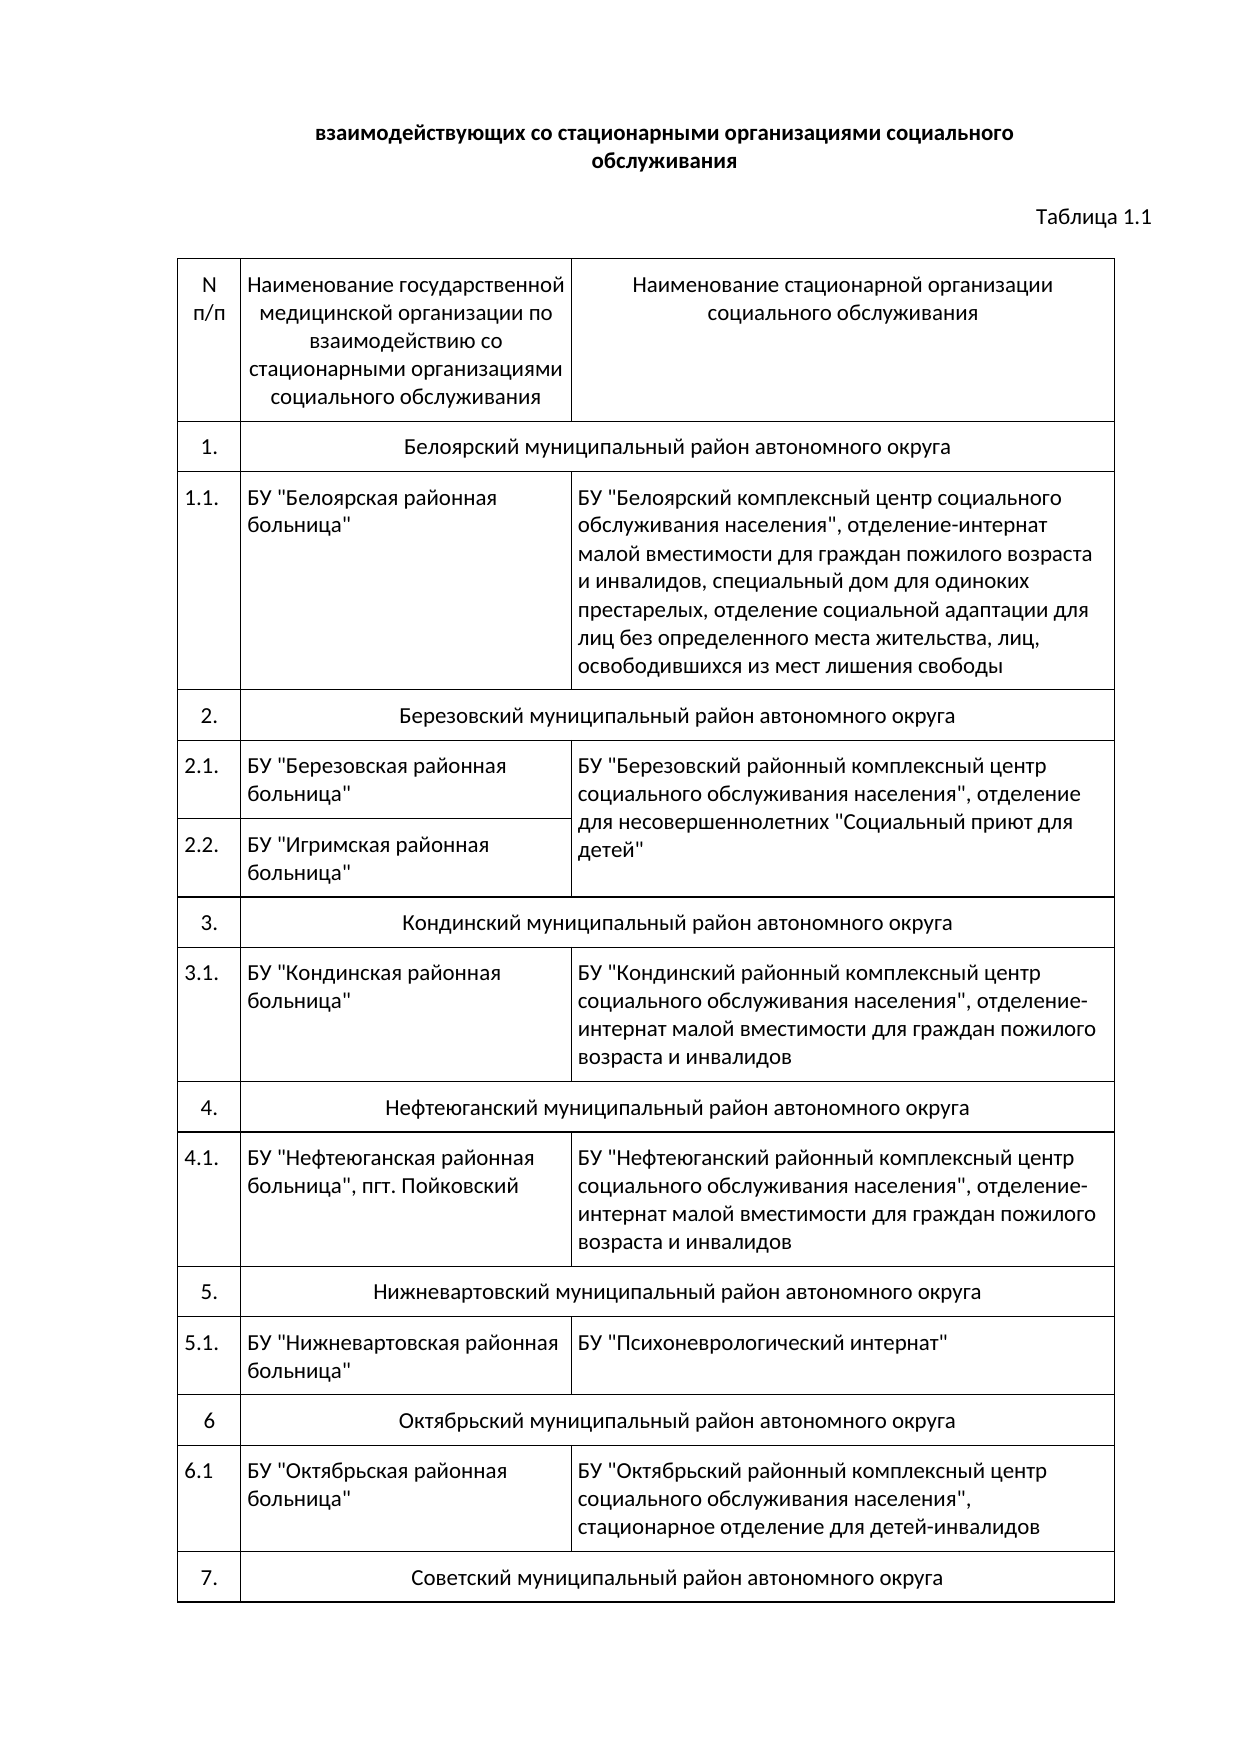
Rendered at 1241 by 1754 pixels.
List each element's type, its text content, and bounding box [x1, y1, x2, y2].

table_cell БУ "Октябрьский районный комплексный центр социального обслуживания населения", стационарное отделение для детей-инвалидов [572, 1446, 1114, 1551]
table_cell 3. [178, 898, 240, 947]
table_cell БУ "Октябрьская районная больница" [241, 1446, 571, 1551]
table_cell БУ "Психоневрологический интернат" [572, 1317, 1114, 1394]
table_cell 6.1 [178, 1446, 240, 1551]
table_cell БУ "Кондинская районная больница" [241, 948, 571, 1081]
table_header Наименование государственной медицинской организации по взаимодействию со стационарными организациями социального обслуживания [241, 259, 571, 421]
table_cell 2.1. [178, 741, 240, 818]
table_cell 7. [178, 1552, 240, 1601]
table_cell Кондинский муниципальный район автономного округа [241, 898, 1114, 947]
table_header Наименование стационарной организации социального обслуживания [572, 259, 1114, 421]
table_cell Березовский муниципальный район автономного округа [241, 690, 1114, 740]
table_cell 4. [178, 1082, 240, 1131]
text Таблица 1.1 [177, 202, 1152, 230]
table_cell БУ "Нижневартовская районная больница" [241, 1317, 571, 1394]
table_cell 3.1. [178, 948, 240, 1081]
table_cell 5. [178, 1267, 240, 1316]
table_header N п/п [178, 259, 240, 421]
table_cell БУ "Нефтеюганский районный комплексный центр социального обслуживания населения", отделение-интернат малой вместимости для граждан пожилого возраста и инвалидов [572, 1133, 1114, 1266]
table_cell 1. [178, 422, 240, 471]
table_cell Нефтеюганский муниципальный район автономного округа [241, 1082, 1114, 1131]
table_cell БУ "Березовская районная больница" [241, 741, 571, 818]
table_cell БУ "Кондинский районный комплексный центр социального обслуживания населения", отделение-интернат малой вместимости для граждан пожилого возраста и инвалидов [572, 948, 1114, 1081]
table_cell БУ "Березовский районный комплексный центр социального обслуживания населения", отделение для несовершеннолетних "Социальный приют для детей" [572, 741, 1114, 896]
table_cell БУ "Белоярская районная больница" [241, 472, 571, 689]
table_cell Советский муниципальный район автономного округа [241, 1552, 1114, 1601]
table_cell 5.1. [178, 1317, 240, 1394]
title взаимодействующих со стационарными организациями социального [177, 118, 1152, 146]
table_cell Нижневартовский муниципальный район автономного округа [241, 1267, 1114, 1316]
table_cell Октябрьский муниципальный район автономного округа [241, 1395, 1114, 1445]
table_cell БУ "Нефтеюганская районная больница", пгт. Пойковский [241, 1133, 571, 1266]
table_cell Белоярский муниципальный район автономного округа [241, 422, 1114, 471]
title обслуживания [177, 146, 1152, 174]
table_cell 6 [178, 1395, 240, 1445]
table_cell 2. [178, 690, 240, 740]
table_cell 2.2. [178, 819, 240, 896]
table_cell БУ "Белоярский комплексный центр социального обслуживания населения", отделение-интернат малой вместимости для граждан пожилого возраста и инвалидов, специальный дом для одиноких престарелых, отделение социальной адаптации для лиц без определенного места жительства, лиц, освободившихся из мест лишения свободы [572, 472, 1114, 689]
table_cell БУ "Игримская районная больница" [241, 819, 571, 896]
table_cell 4.1. [178, 1133, 240, 1266]
table_cell 1.1. [178, 472, 240, 689]
